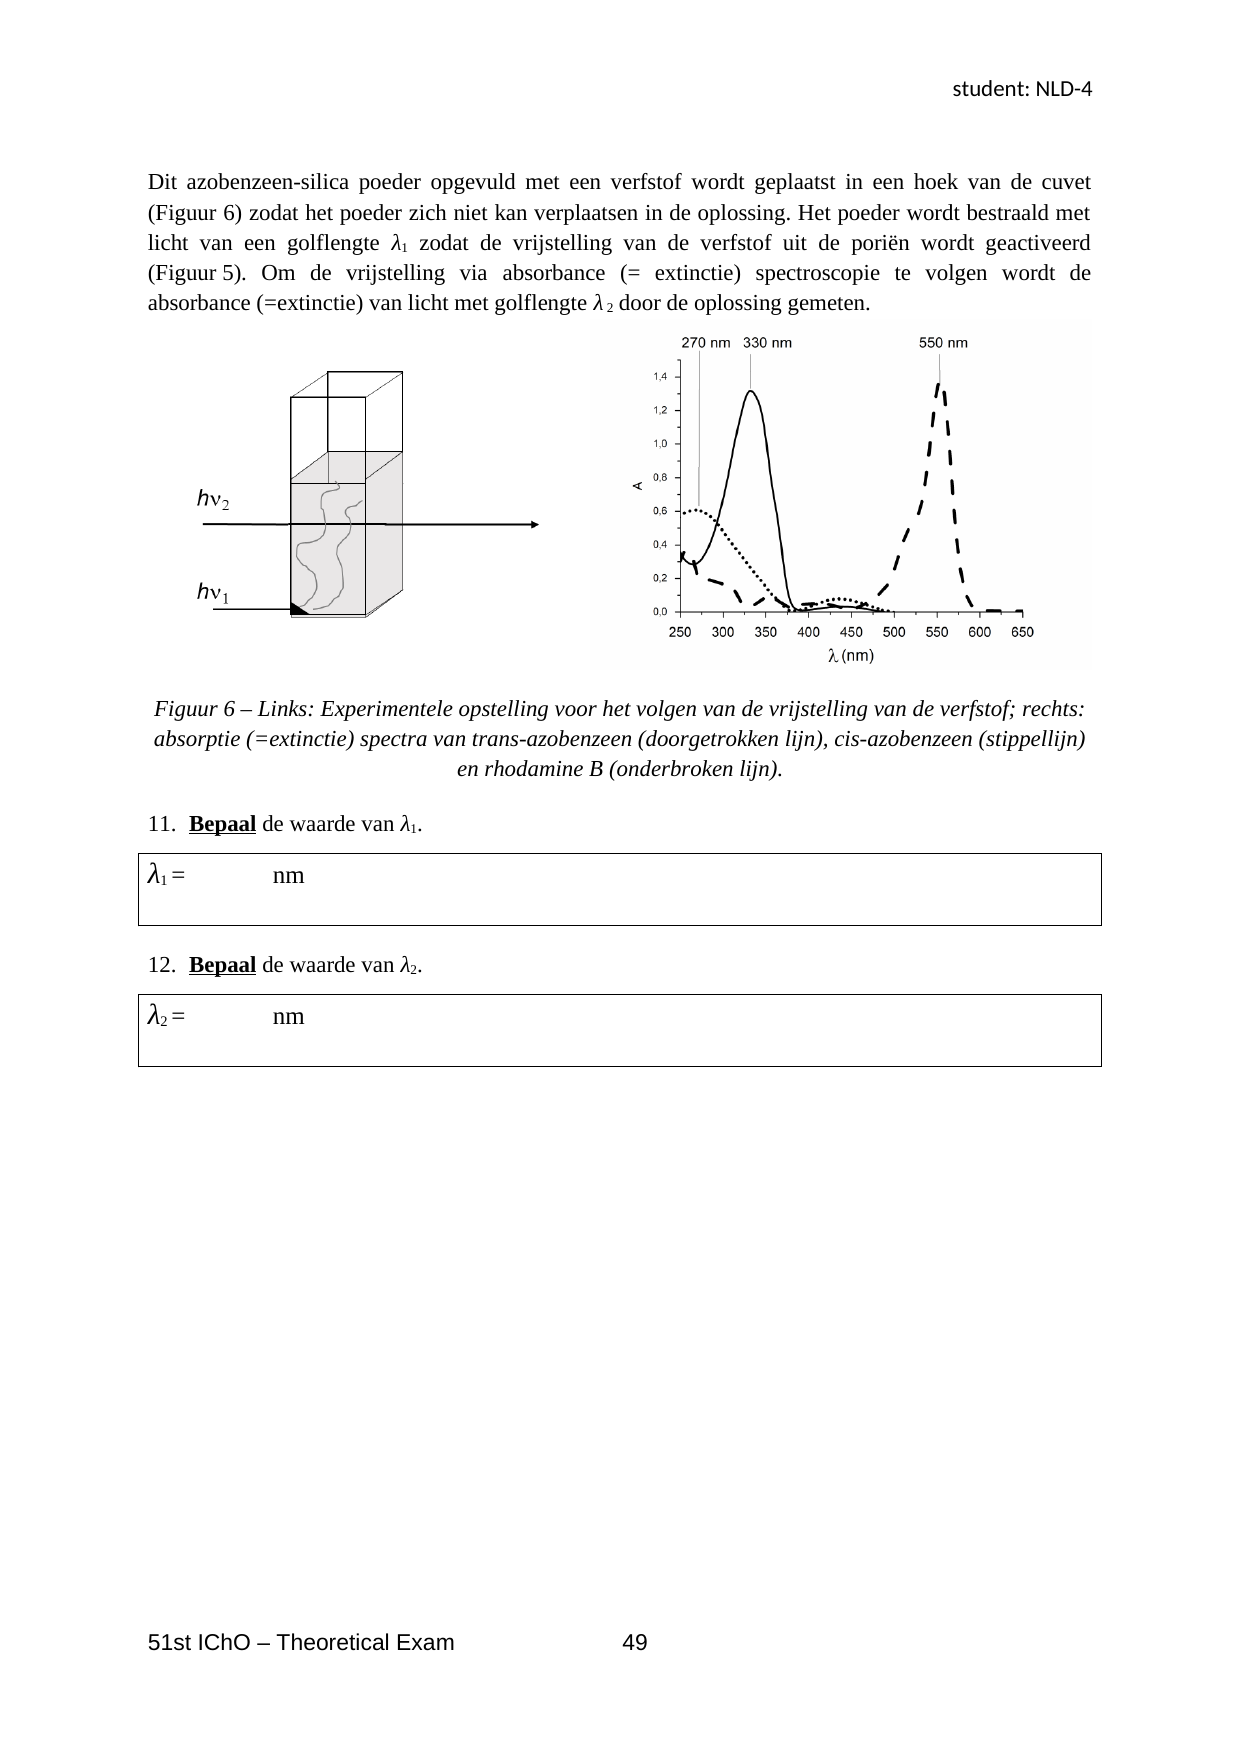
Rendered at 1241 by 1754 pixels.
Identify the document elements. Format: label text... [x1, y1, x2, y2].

text λ1 = nm [139, 854, 1101, 890]
text Figuur 6 – Links: Experimentele opstelling voor het volgen van de vrijstelling van de verfstof; rechts: absorptie (=extinctie) spectra van trans-azobenzeen (doorgetrokken lijn), cis-azobenzeen (stippellijn) en rhodamine B (onderbroken lijn). [148, 695, 1093, 781]
text λ2 = nm [139, 995, 1101, 1031]
picture [182, 371, 547, 618]
picture [590, 319, 1092, 670]
text Bepaal de waarde van λ1. [148, 810, 1093, 837]
table_header [151, 320, 578, 695]
table_header [578, 320, 1104, 695]
text Dit azobenzeen-silica poeder opgevuld met een verfstof wordt geplaatst in een hoek van de cuvet (Figuur 6) zodat het poeder zich niet kan verplaatsen in de oplossing. Het poeder wordt bestraald met licht van een golflengte λ1 zodat de vrijstelling van de verfstof uit de poriën wordt geactiveerd (Figuur 5). Om de vrijstelling via absorbance (= extinctie) spectroscopie te volgen wordt de absorbance (=extinctie) van licht met golflengte λ 2 door de oplossing gemeten. [148, 168, 1093, 316]
text Bepaal de waarde van λ2. [148, 951, 1093, 978]
